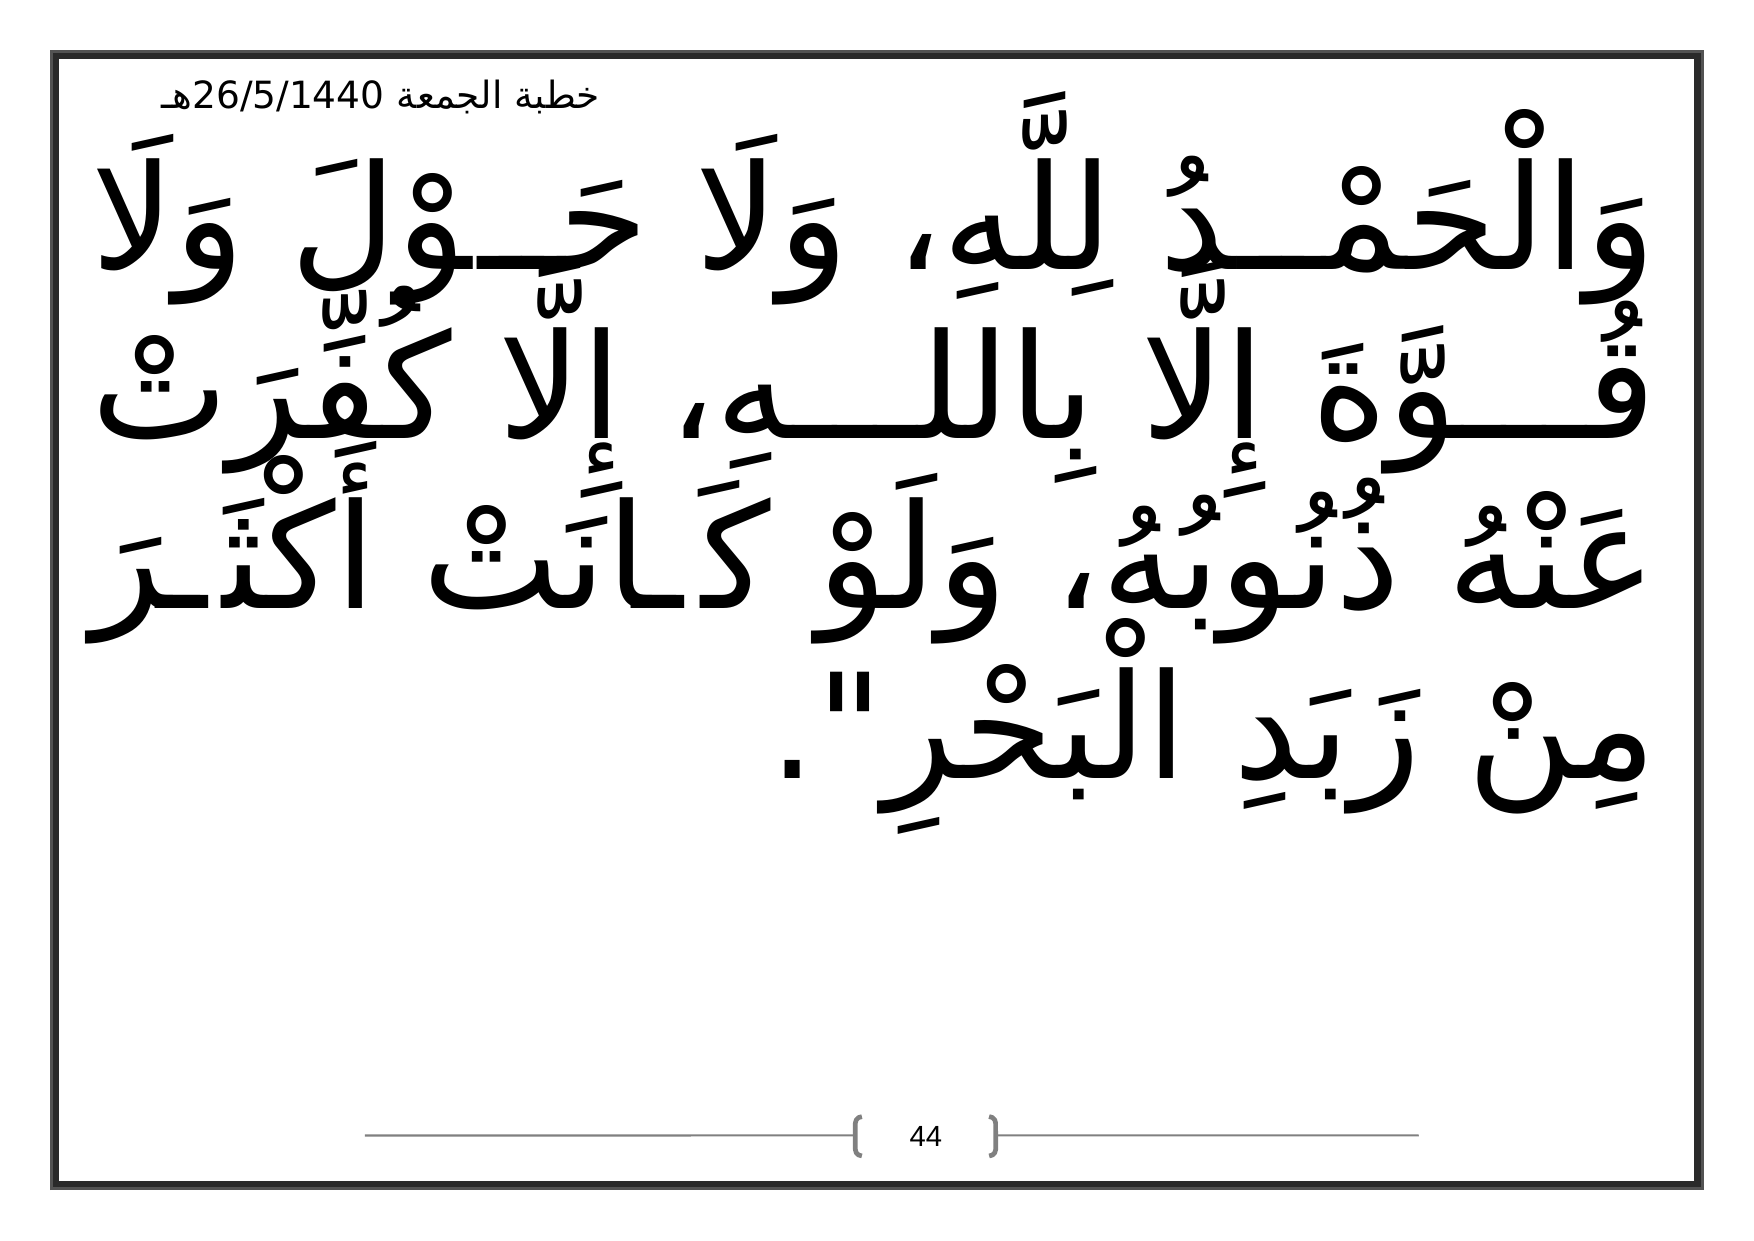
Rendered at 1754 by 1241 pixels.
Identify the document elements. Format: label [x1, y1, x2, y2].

text [91, 134, 1656, 813]
